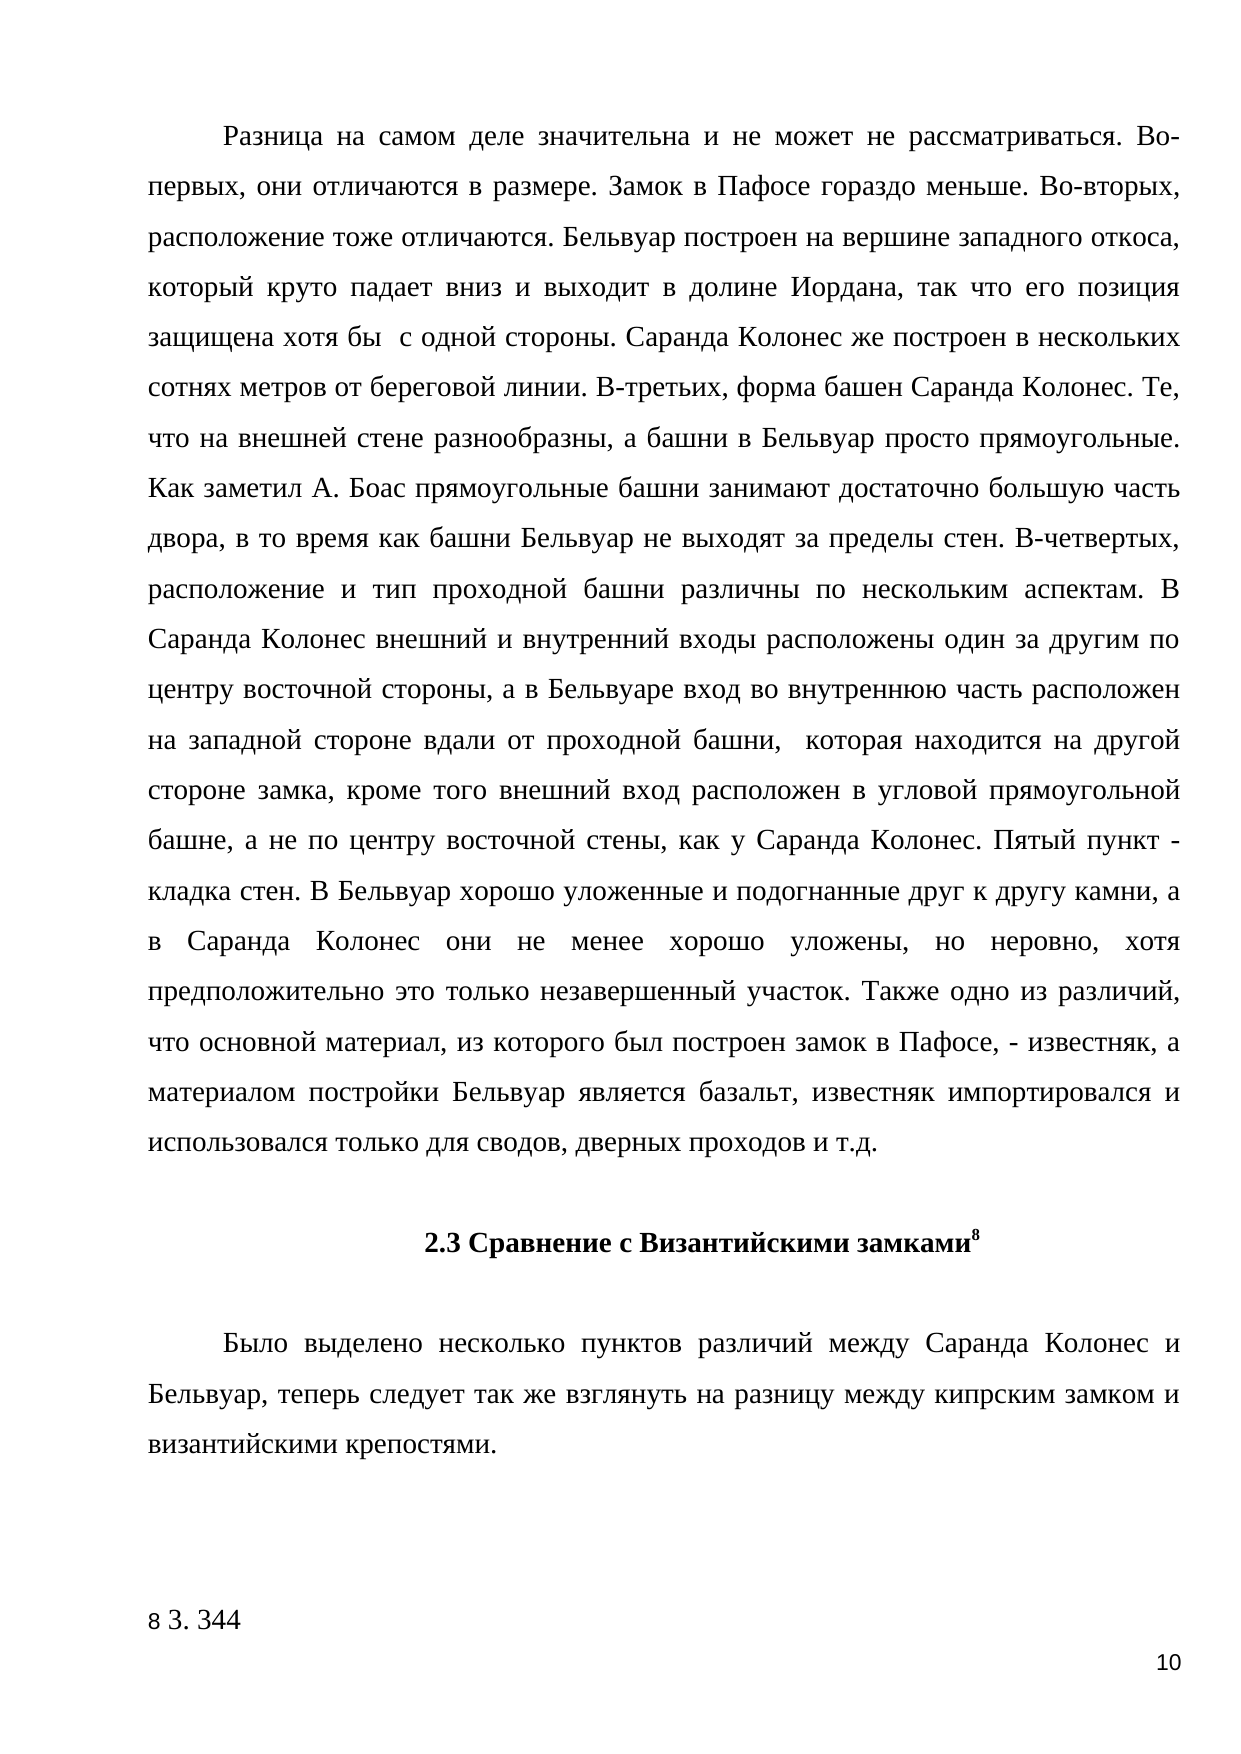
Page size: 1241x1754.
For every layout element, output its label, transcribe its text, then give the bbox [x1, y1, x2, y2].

text Разница на самом деле значительна и не может не рассматриваться. Во-первых, они отличаются в размере. Замок в Пафосе гораздо меньше. Во-вторых, расположение тоже отличаются. Бельвуар построен на вершине западного откоса, который круто падает вниз и выходит в долине Иордана, так что его позиция защищена хотя бы с одной стороны. Саранда Колонес же построен в нескольких сотнях метров от береговой линии. В-третьих, форма башен Саранда Колонес. Те, что на внешней стене разнообразны, а башни в Бельвуар просто прямоугольные. Как заметил А. Боас прямоугольные башни занимают достаточно большую часть двора, в то время как башни Бельвуар не выходят за пределы стен. В-четвертых, расположение и тип проходной башни различны по нескольким аспектам. В Саранда Колонес внешний и внутренний входы расположены один за другим по центру восточной стороны, а в Бельвуаре вход во внутреннюю часть расположен на западной стороне вдали от проходной башни, которая находится на другой стороне замка, кроме того внешний вход расположен в угловой прямоугольной башне, а не по центру восточной стены, как у Саранда Колонес. Пятый пункт - кладка стен. В Бельвуар хорошо уложенные и подогнанные друг к другу камни, а в Саранда Колонес они не менее хорошо уложены, но неровно, хотя предположительно это только незавершенный участок. Также одно из различий, что основной материал, из которого был построен замок в Пафосе, - известняк, а материалом постройки Бельвуар является базальт, известняк импортировался и использовался только для сводов, дверных проходов и т.д. [148, 118, 1181, 1158]
text 2.3 Сравнение с Византийскими замками [148, 1225, 1181, 1258]
text Было выделено несколько пунктов различий между Саранда Колонес и Бельвуар, теперь следует так же взглянуть на разницу между кипрским замком и византийскими крепостями. [148, 1326, 1181, 1460]
